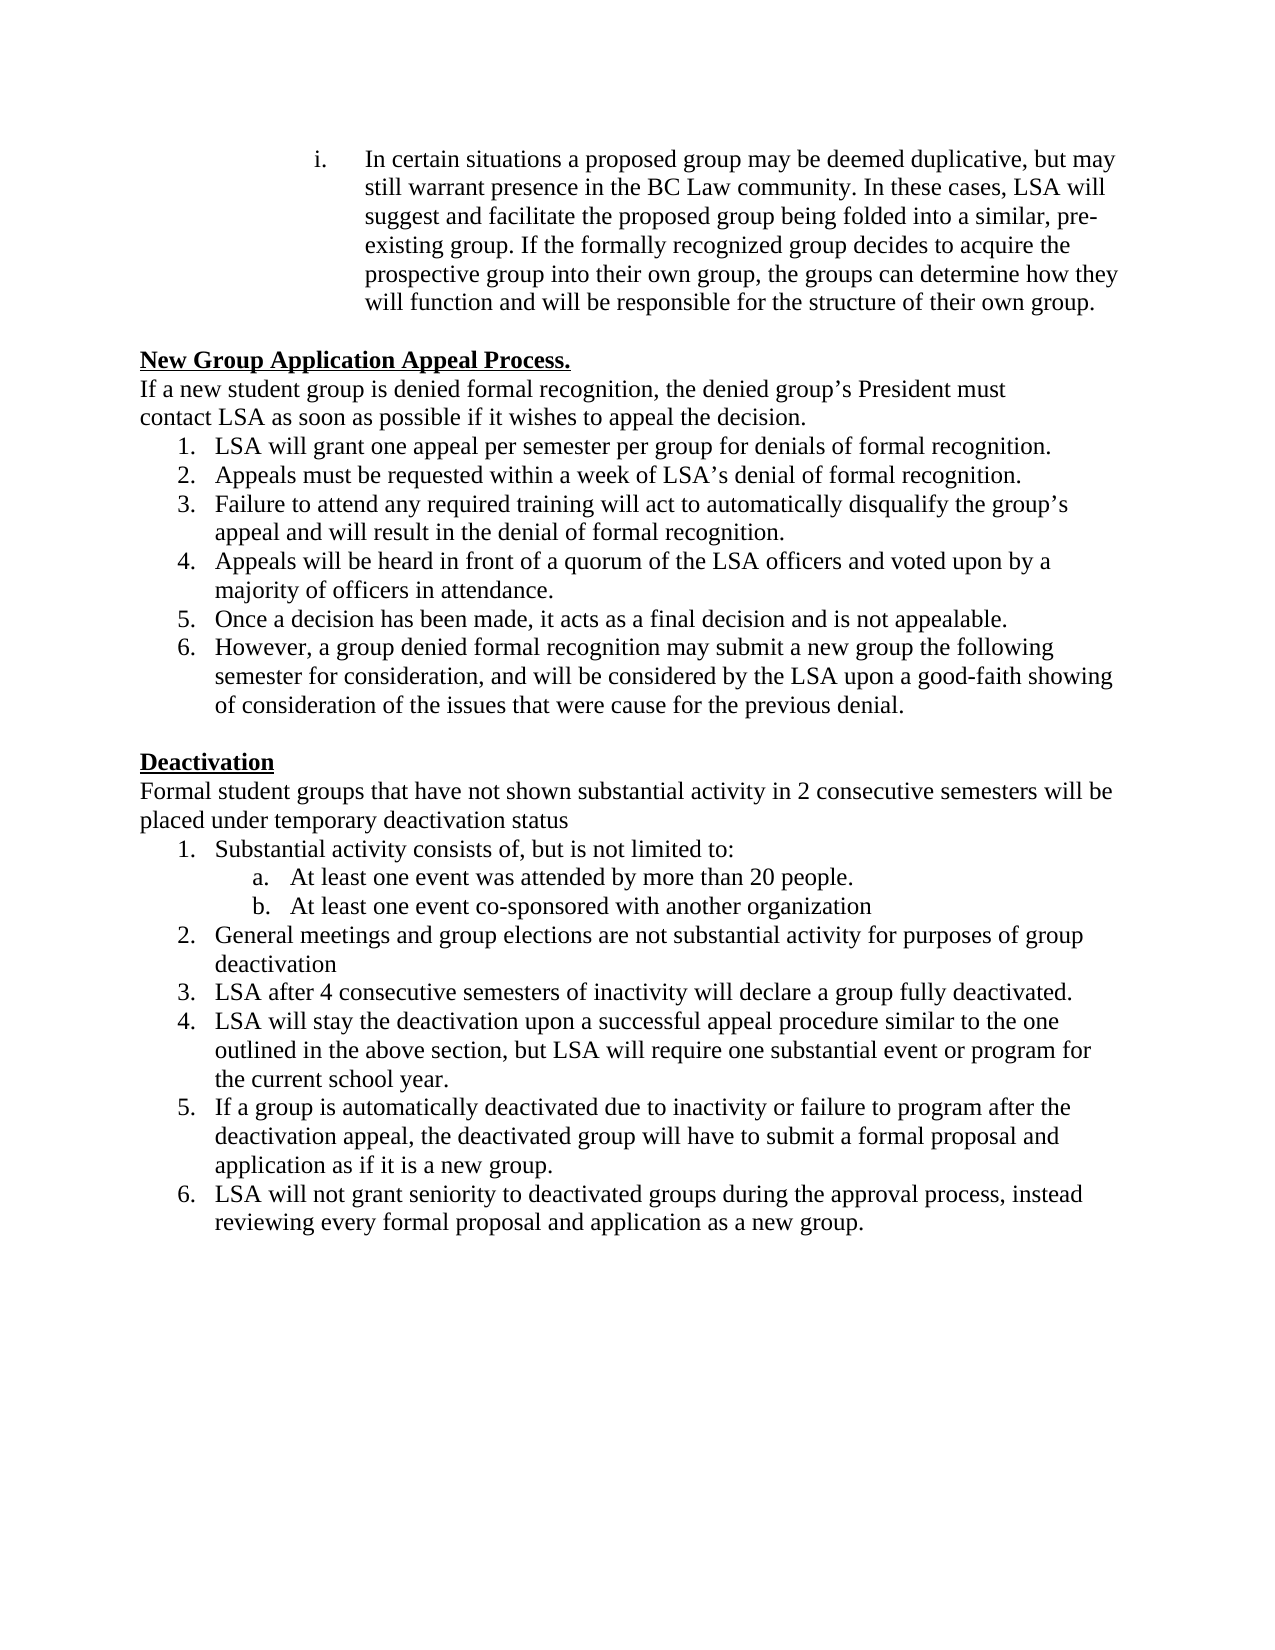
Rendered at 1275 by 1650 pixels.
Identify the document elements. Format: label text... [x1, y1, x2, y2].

text If a new student group is denied formal recognition, the denied group’s President must [139, 374, 1125, 402]
list If a group is automatically deactivated due to inactivity or failure to program after the deactivation appeal, the deactivated group will have to submit a formal proposal and application as if it is a new group. [177, 1092, 1125, 1179]
list Appeals will be heard in front of a quorum of the LSA officers and voted upon by a majority of officers in attendance. [177, 546, 1125, 604]
list Appeals must be requested within a week of LSA’s denial of formal recognition. [177, 460, 1125, 489]
list LSA will not grant seniority to deactivated groups during the approval process, instead reviewing every formal proposal and application as a new group. [177, 1179, 1125, 1236]
list However, a group denied formal recognition may submit a new group the following semester for consideration, and will be considered by the LSA upon a good-faith showing of consideration of the issues that were cause for the previous denial. [177, 632, 1125, 719]
list In certain situations a proposed group may be deemed duplicative, but may still warrant presence in the BC Law community. In these cases, LSA will suggest and facilitate the proposed group being folded into a similar, pre-existing group. If the formally recognized group decides to acquire the prospective group into their own group, the groups can determine how they will function and will be responsible for the structure of their own group. [327, 144, 1125, 316]
list Failure to attend any required training will act to automatically disqualify the group’s appeal and will result in the denial of formal recognition. [177, 489, 1125, 546]
list LSA will grant one appeal per semester per group for denials of formal recognition. [177, 431, 1125, 460]
list General meetings and group elections are not substantial activity for purposes of group deactivation [177, 920, 1125, 977]
list LSA after 4 consecutive semesters of inactivity will declare a group fully deactivated. [177, 977, 1125, 1006]
list Substantial activity consists of, but is not limited to: [177, 834, 1125, 862]
list At least one event co-sponsored with another organization [252, 891, 1125, 920]
text Deactivation [139, 747, 1125, 776]
list At least one event was attended by more than 20 people. [252, 862, 1125, 891]
text contact LSA as soon as possible if it wishes to appeal the decision. [139, 402, 1125, 431]
list LSA will stay the deactivation upon a successful appeal procedure similar to the one outlined in the above section, but LSA will require one substantial event or program for the current school year. [177, 1006, 1125, 1092]
list Once a decision has been made, it acts as a final decision and is not appealable. [177, 604, 1125, 632]
text New Group Application Appeal Process. [139, 345, 1125, 374]
text Formal student groups that have not shown substantial activity in 2 consecutive semesters will be placed under temporary deactivation status [139, 776, 1125, 834]
